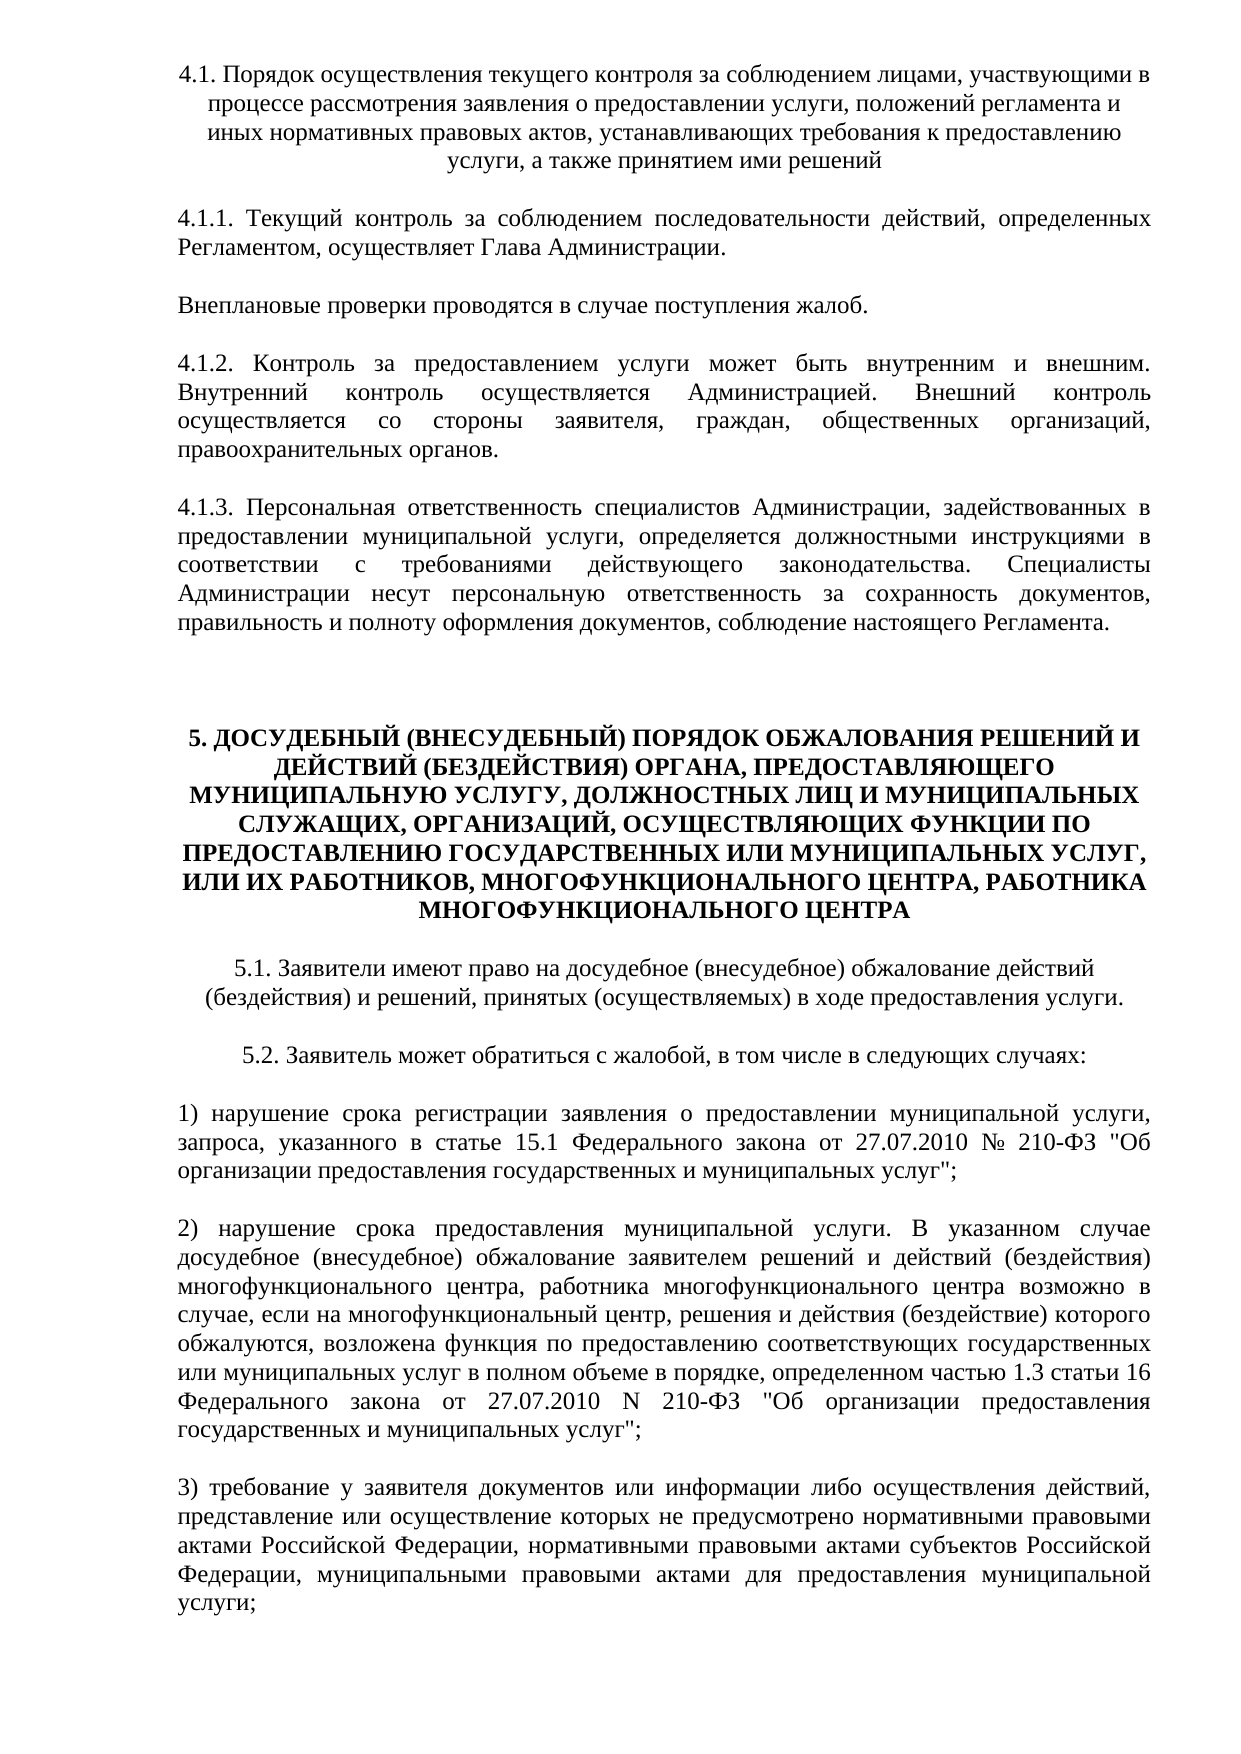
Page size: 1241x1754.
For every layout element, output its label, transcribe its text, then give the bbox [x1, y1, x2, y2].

text 4.1.2. Контроль за предоставлением услуги может быть внутренним и внешним. Внутренний контроль осуществляется Администрацией. Внешний контроль осуществляется со стороны заявителя, граждан, общественных организаций, правоохранительных органов. [177, 348, 1152, 463]
text 1) нарушение срока регистрации заявления о предоставлении муниципальной услуги, запроса, указанного в статье 15.1 Федерального закона от 27.07.2010 № 210-ФЗ "Об организации предоставления государственных и муниципальных услуг"; [177, 1098, 1152, 1184]
text Внеплановые проверки проводятся в случае поступления жалоб. [177, 290, 1152, 319]
text 4.1.1. Текущий контроль за соблюдением последовательности действий, определенных Регламентом, осуществляет Глава Администрации. [177, 203, 1152, 261]
text 4.1.3. Персональная ответственность специалистов Администрации, задействованных в предоставлении муниципальной услуги, определяется должностными инструкциями в соответствии с требованиями действующего законодательства. Специалисты Администрации несут персональную ответственность за сохранность документов, правильность и полноту оформления документов, соблюдение настоящего Регламента. [177, 492, 1152, 636]
text 2) нарушение срока предоставления муниципальной услуги. В указанном случае досудебное (внесудебное) обжалование заявителем решений и действий (бездействия) многофункционального центра, работника многофункционального центра возможно в случае, если на многофункциональный центр, решения и действия (бездействие) которого обжалуются, возложена функция по предоставлению соответствующих государственных или муниципальных услуг в полном объеме в порядке, определенном частью 1.3 статьи 16 Федерального закона от 27.07.2010 N 210-ФЗ "Об организации предоставления государственных и муниципальных услуг"; [177, 1213, 1152, 1443]
text 3) требование у заявителя документов или информации либо осуществления действий, представление или осуществление которых не предусмотрено нормативными правовыми актами Российской Федерации, нормативными правовыми актами субъектов Российской Федерации, муниципальными правовыми актами для предоставления муниципальной услуги; [177, 1472, 1152, 1616]
text 5. ДОСУДЕБНЫЙ (ВНЕСУДЕБНЫЙ) ПОРЯДОК ОБЖАЛОВАНИЯ РЕШЕНИЙ И ДЕЙСТВИЙ (БЕЗДЕЙСТВИЯ) ОРГАНА, ПРЕДОСТАВЛЯЮЩЕГО МУНИЦИПАЛЬНУЮ УСЛУГУ, ДОЛЖНОСТНЫХ ЛИЦ И МУНИЦИПАЛЬНЫХ СЛУЖАЩИХ, ОРГАНИЗАЦИЙ, ОСУЩЕСТВЛЯЮЩИХ ФУНКЦИИ ПО ПРЕДОСТАВЛЕНИЮ ГОСУДАРСТВЕННЫХ ИЛИ МУНИЦИПАЛЬНЫХ УСЛУГ, ИЛИ ИХ РАБОТНИКОВ, МНОГОФУНКЦИОНАЛЬНОГО ЦЕНТРА, РАБОТНИКА МНОГОФУНКЦИОНАЛЬНОГО ЦЕНТРА [177, 723, 1152, 924]
text 5.2. Заявитель может обратиться с жалобой, в том числе в следующих случаях: [177, 1040, 1152, 1069]
text 5.1. Заявители имеют право на досудебное (внесудебное) обжалование действий (бездействия) и решений, принятых (осуществляемых) в ходе предоставления услуги. [177, 953, 1152, 1011]
text 4.1. Порядок осуществления текущего контроля за соблюдением лицами, участвующими в процессе рассмотрения заявления о предоставлении услуги, положений регламента и иных нормативных правовых актов, устанавливающих требования к предоставлению услуги, а также принятием ими решений [177, 59, 1152, 174]
